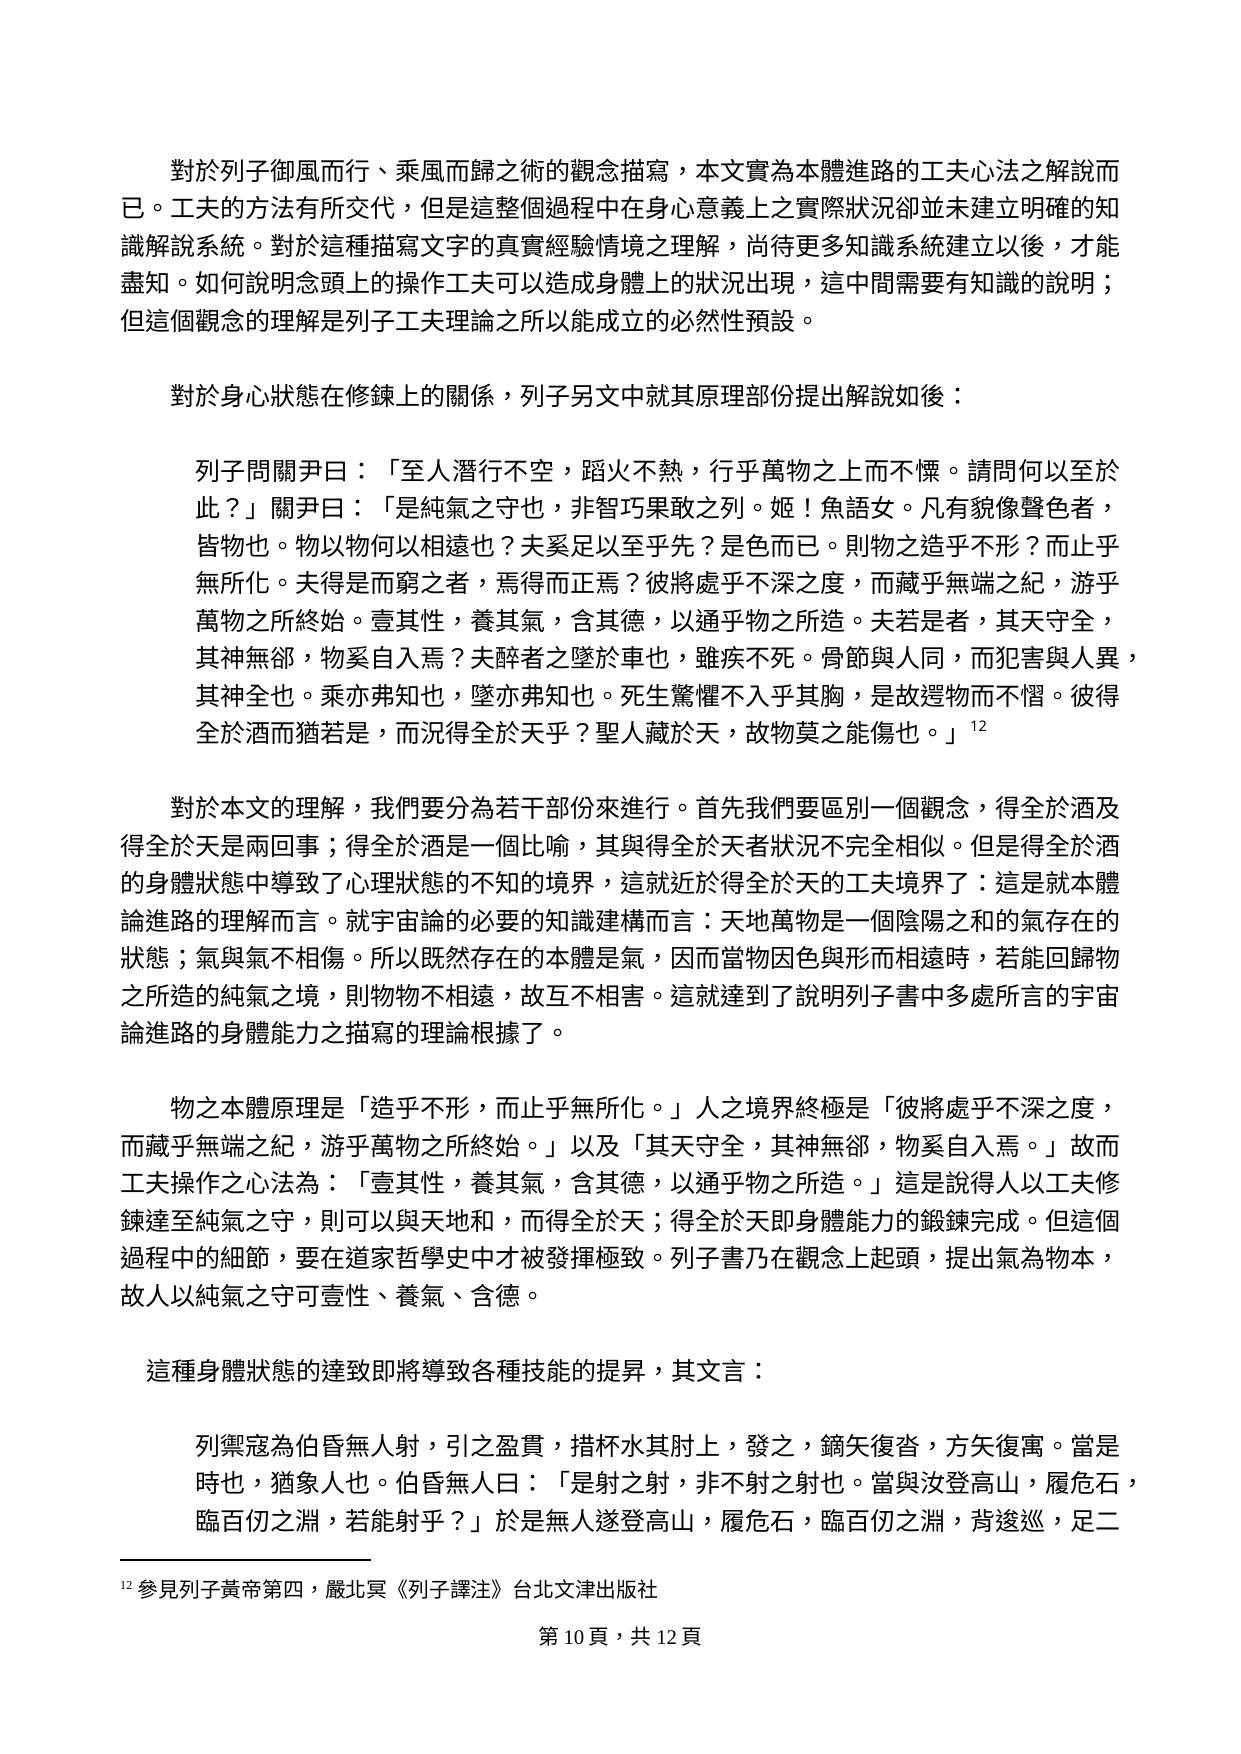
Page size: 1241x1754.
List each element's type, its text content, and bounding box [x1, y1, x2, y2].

text 對於身心狀態在修鍊上的關係，列子另文中就其原理部份提出解說如後： [120, 375, 1120, 412]
text 列子問關尹曰：「至人潛行不空，蹈火不熱，行乎萬物之上而不憟。請問何以至於此？」關尹曰：「是純氣之守也，非智巧果敢之列。姬！魚語女。凡有貌像聲色者，皆物也。物以物何以相遠也？夫奚足以至乎先？是色而已。則物之造乎不形？而止乎無所化。夫得是而窮之者，焉得而正焉？彼將處乎不深之度，而藏乎無端之紀，游乎萬物之所終始。壹其性，養其氣，含其德，以通乎物之所造。夫若是者，其天守全，其神無郤，物奚自入焉？夫醉者之墜於車也，雖疾不死。骨節與人同，而犯害與人異，其神全也。乘亦弗知也，墜亦弗知也。死生驚懼不入乎其胸，是故遌物而不慴。彼得全於酒而猶若是，而況得全於天乎？聖人藏於天，故物莫之能傷也。」 [195, 450, 1120, 750]
text 這種身體狀態的達致即將導致各種技能的提昇，其文言： [120, 1350, 1120, 1387]
text 而藏乎無端之紀，游乎萬物之所終始。」以及「其天守全，其神無郤，物奚自入焉。」故而工夫操作之心法為：「壹其性，養其氣，含其德，以通乎物之所造。」這是說得人以工夫修鍊達至純氣之守，則可以與天地和，而得全於天；得全於天即身體能力的鍛鍊完成。但這個過程中的細節，要在道家哲學史中才被發揮極致。列子書乃在觀念上起頭，提出氣為物本，故人以純氣之守可壹性、養氣、含德。 [120, 1125, 1120, 1312]
text 物之本體原理是「造乎不形，而止乎無所化。」人之境界終極是「彼將處乎不深之度， [120, 1087, 1120, 1125]
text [195, 1425, 1120, 1537]
text 對於列子御風而行、乘風而歸之術的觀念描寫，本文實為本體進路的工夫心法之解說而已。工夫的方法有所交代，但是這整個過程中在身心意義上之實際狀況卻並未建立明確的知識解說系統。對於這種描寫文字的真實經驗情境之理解，尚待更多知識系統建立以後，才能盡知。如何說明念頭上的操作工夫可以造成身體上的狀況出現，這中間需要有知識的說明；但這個觀念的理解是列子工夫理論之所以能成立的必然性預設。 [120, 150, 1120, 337]
text 對於本文的理解，我們要分為若干部份來進行。首先我們要區別一個觀念，得全於酒及得全於天是兩回事；得全於酒是一個比喻，其與得全於天者狀況不完全相似。但是得全於酒的身體狀態中導致了心理狀態的不知的境界，這就近於得全於天的工夫境界了：這是就本體論進路的理解而言。就宇宙論的必要的知識建構而言：天地萬物是一個陰陽之和的氣存在的狀態；氣與氣不相傷。所以既然存在的本體是氣，因而當物因色與形而相遠時，若能回歸物之所造的純氣之境，則物物不相遠，故互不相害。這就達到了說明列子書中多處所言的宇宙論進路的身體能力之描寫的理論根據了。 [120, 787, 1120, 1050]
